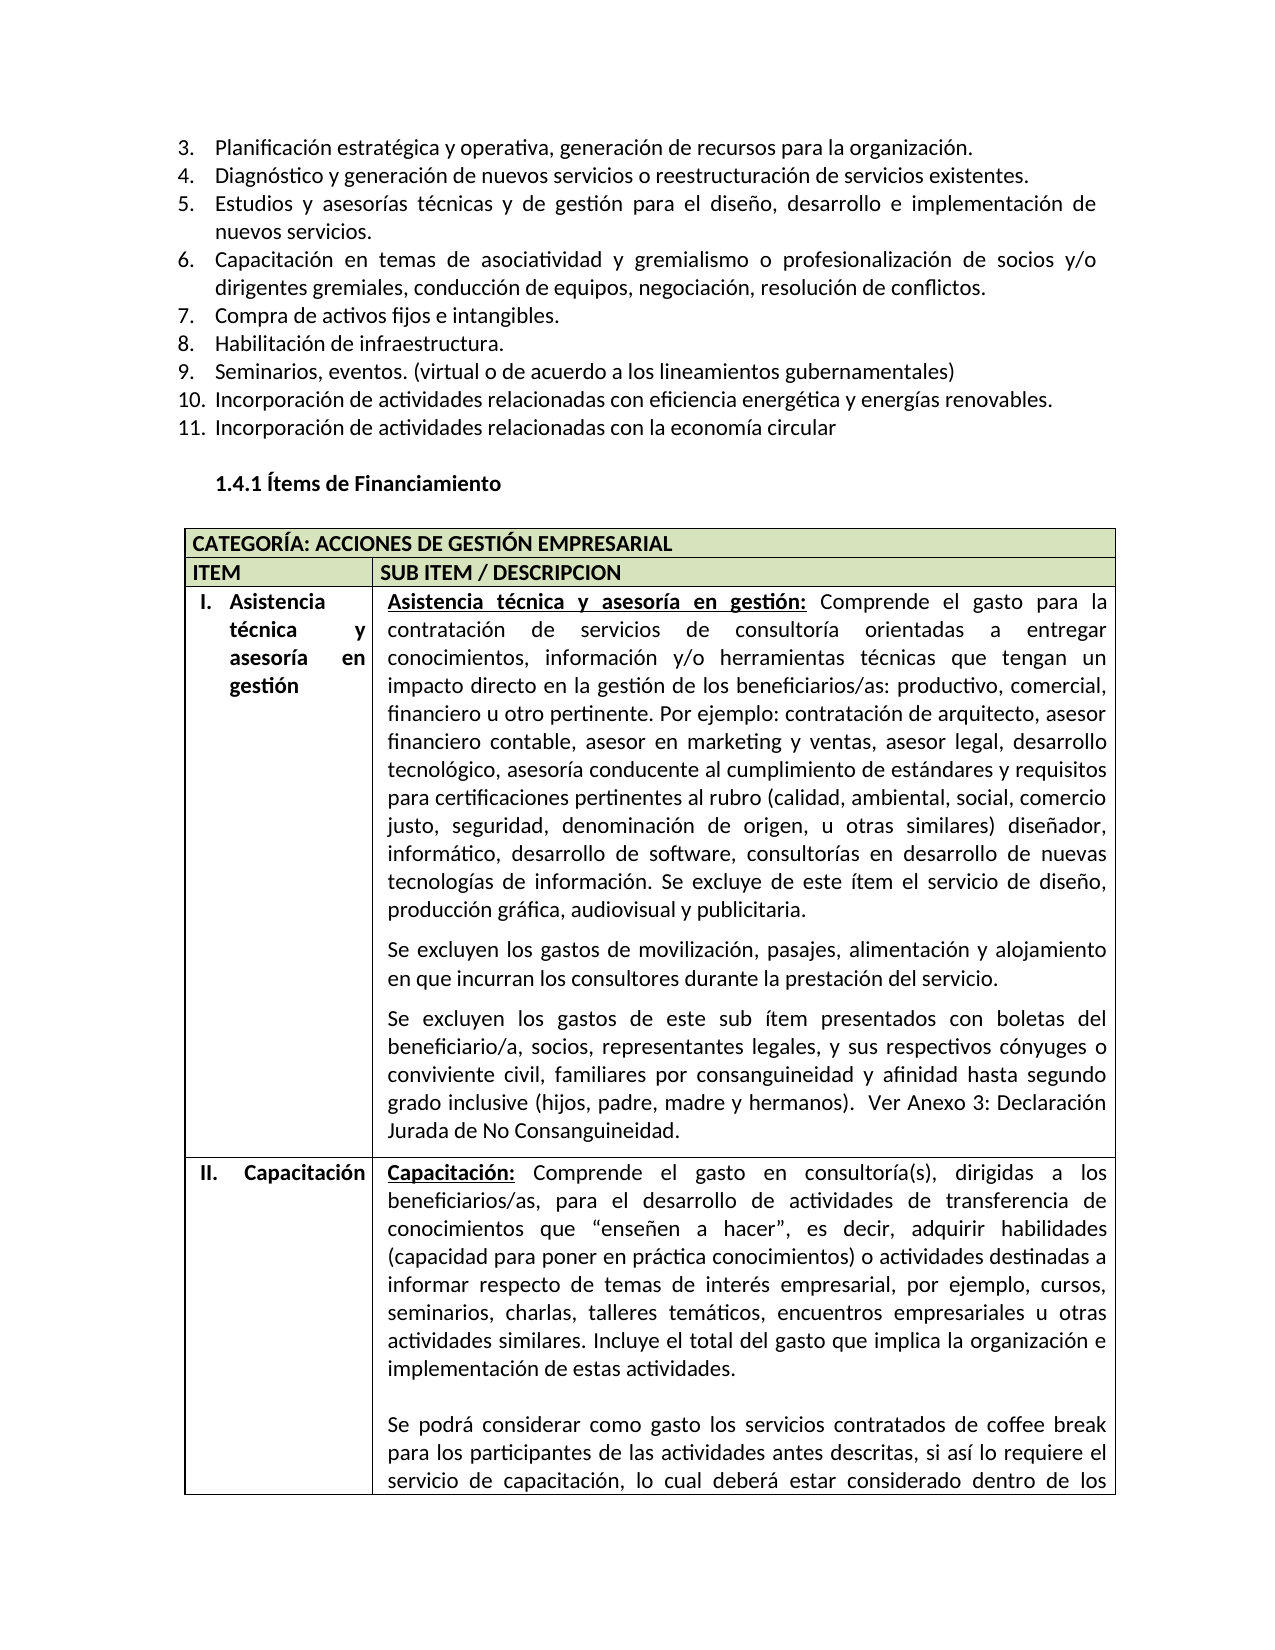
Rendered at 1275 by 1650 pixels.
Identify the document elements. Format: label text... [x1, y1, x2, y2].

table_cell Capacitación [186, 1158, 372, 1494]
list Planificación estratégica y operativa, generación de recursos para la organización. [177, 133, 1098, 161]
list Compra de activos fijos e intangibles. [177, 301, 1098, 329]
list Diagnóstico y generación de nuevos servicios o reestructuración de servicios existentes. [177, 161, 1098, 189]
list Capacitación en temas de asociatividad y gremialismo o profesionalización de socios y/o dirigentes gremiales, conducción de equipos, negociación, resolución de conflictos. [177, 245, 1098, 301]
table_cell ITEM [186, 558, 372, 586]
list 1.4.1 Ítems de Financiamiento [215, 469, 1098, 497]
table_cell Asistencia técnica y asesoría en gestión [186, 587, 372, 1157]
list Habilitación de infraestructura. [177, 329, 1098, 357]
table_cell Asistencia técnica y asesoría en gestión: Comprende el gasto para la contratación de servicios de consultoría orientadas a entregar conocimientos, información y/o herramientas técnicas que tengan un impacto directo en la gestión de los beneficiarios/as: productivo, comercial, financiero u otro pertinente. Por ejemplo: contratación de arquitecto, asesor financiero contable, asesor en marketing y ventas, asesor legal, desarrollo tecnológico, asesoría conducente al cumplimiento de estándares y requisitos para certificaciones pertinentes al rubro (calidad, ambiental, social, comercio justo, seguridad, denominación de origen, u otras similares) diseñador, informático, desarrollo de software, consultorías en desarrollo de nuevas tecnologías de información. Se excluye de este ítem el servicio de diseño, producción gráfica, audiovisual y publicitaria. Se excluyen los gastos de movilización, pasajes, alimentación y alojamiento en que incurran los consultores durante la prestación del servicio. Se excluyen los gastos de este sub ítem presentados con boletas del beneficiario/a, socios, representantes legales, y sus respectivos cónyuges o conviviente civil, familiares por consanguineidad y afinidad hasta segundo grado inclusive (hijos, padre, madre y hermanos). Ver Anexo 3: Declaración Jurada de No Consanguineidad. [373, 587, 1115, 1157]
table_cell SUB ITEM / DESCRIPCION [373, 558, 1115, 586]
list Estudios y asesorías técnicas y de gestión para el diseño, desarrollo e implementación de nuevos servicios. [177, 189, 1098, 245]
list Incorporación de actividades relacionadas con eficiencia energética y energías renovables. [177, 385, 1098, 413]
list Incorporación de actividades relacionadas con la economía circular [177, 413, 1098, 441]
list Seminarios, eventos. (virtual o de acuerdo a los lineamientos gubernamentales) [177, 357, 1098, 385]
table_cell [373, 1158, 1115, 1494]
table_header CATEGORÍA: ACCIONES DE GESTIÓN EMPRESARIAL [186, 529, 1115, 557]
